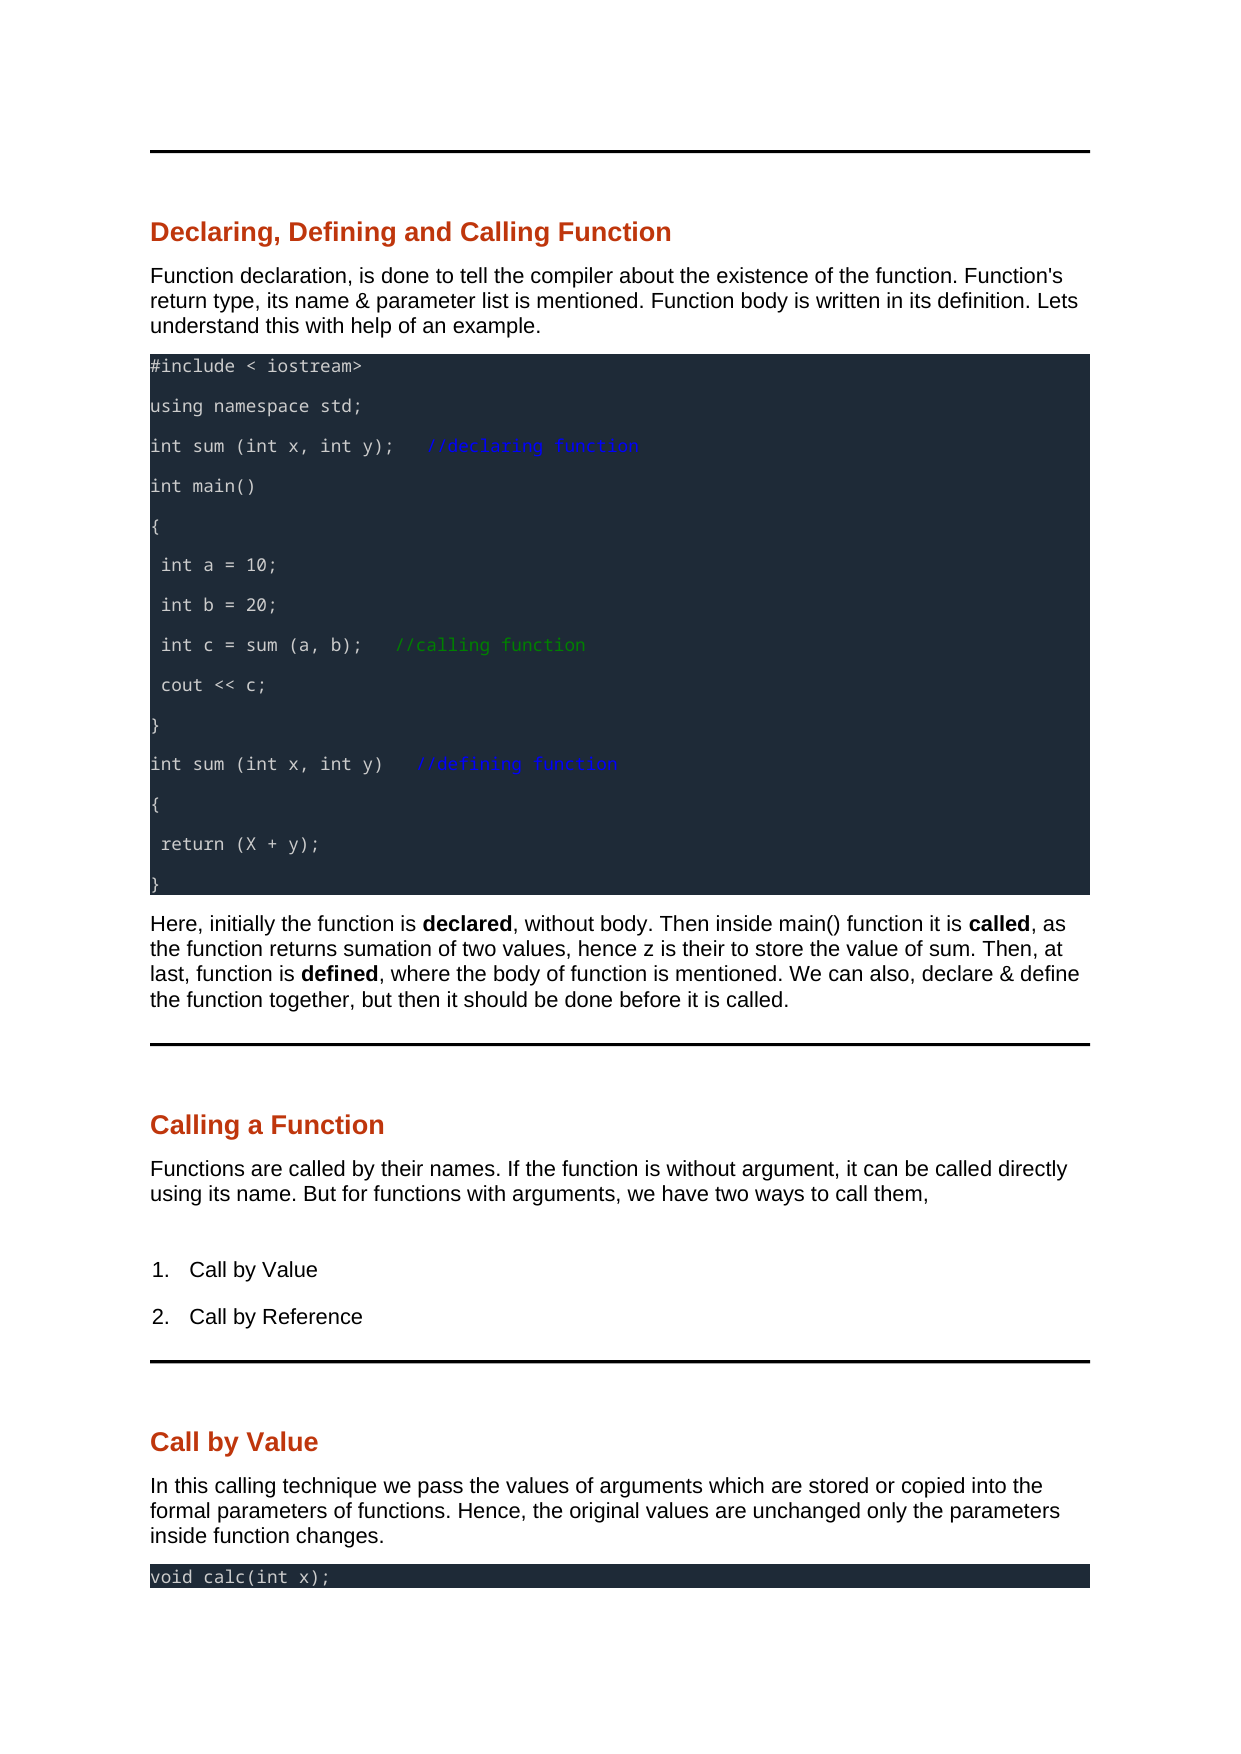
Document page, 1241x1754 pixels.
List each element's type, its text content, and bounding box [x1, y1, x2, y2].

text int b = 20; [150, 593, 1090, 617]
text void calc(int x); [150, 1564, 1090, 1588]
text { [150, 792, 1090, 816]
text } [150, 871, 1090, 895]
text return (X + y); [150, 831, 1090, 856]
text using namespace std; [150, 394, 1090, 418]
text Here, initially the function is declared, without body. Then inside main() function it is called, as the function returns sumation of two values, hence z is their to store the value of sum. Then, at last, function is defined, where the body of function is mentioned. We can also, declare & define the function together, but then it should be done before it is called. [150, 911, 1090, 1012]
text Function declaration, is done to tell the compiler about the existence of the function. Function's return type, its name & parameter list is mentioned. Function body is written in its definition. Lets understand this with help of an example. [150, 263, 1090, 338]
text In this calling technique we pass the values of arguments which are stored or copied into the formal parameters of functions. Hence, the original values are unchanged only the parameters inside function changes. [150, 1473, 1090, 1548]
text int main() [150, 473, 1090, 497]
text int sum (int x, int y) //defining function [150, 752, 1090, 776]
text cout << c; [150, 672, 1090, 696]
text } [150, 712, 1090, 736]
text int sum (int x, int y); //declaring function [150, 433, 1090, 458]
text int a = 10; [150, 553, 1090, 577]
text Call by Value [150, 1426, 1090, 1457]
text #include < iostream> [150, 354, 1090, 378]
text Declaring, Defining and Calling Function [150, 216, 1090, 247]
text Calling a Function [150, 1109, 1090, 1140]
text { [150, 513, 1090, 537]
list Call by Value [152, 1235, 1090, 1282]
list Call by Reference [152, 1282, 1090, 1329]
text Functions are called by their names. If the function is without argument, it can be called directly using its name. But for functions with arguments, we have two ways to call them, [150, 1156, 1090, 1206]
text int c = sum (a, b); //calling function [150, 632, 1090, 657]
